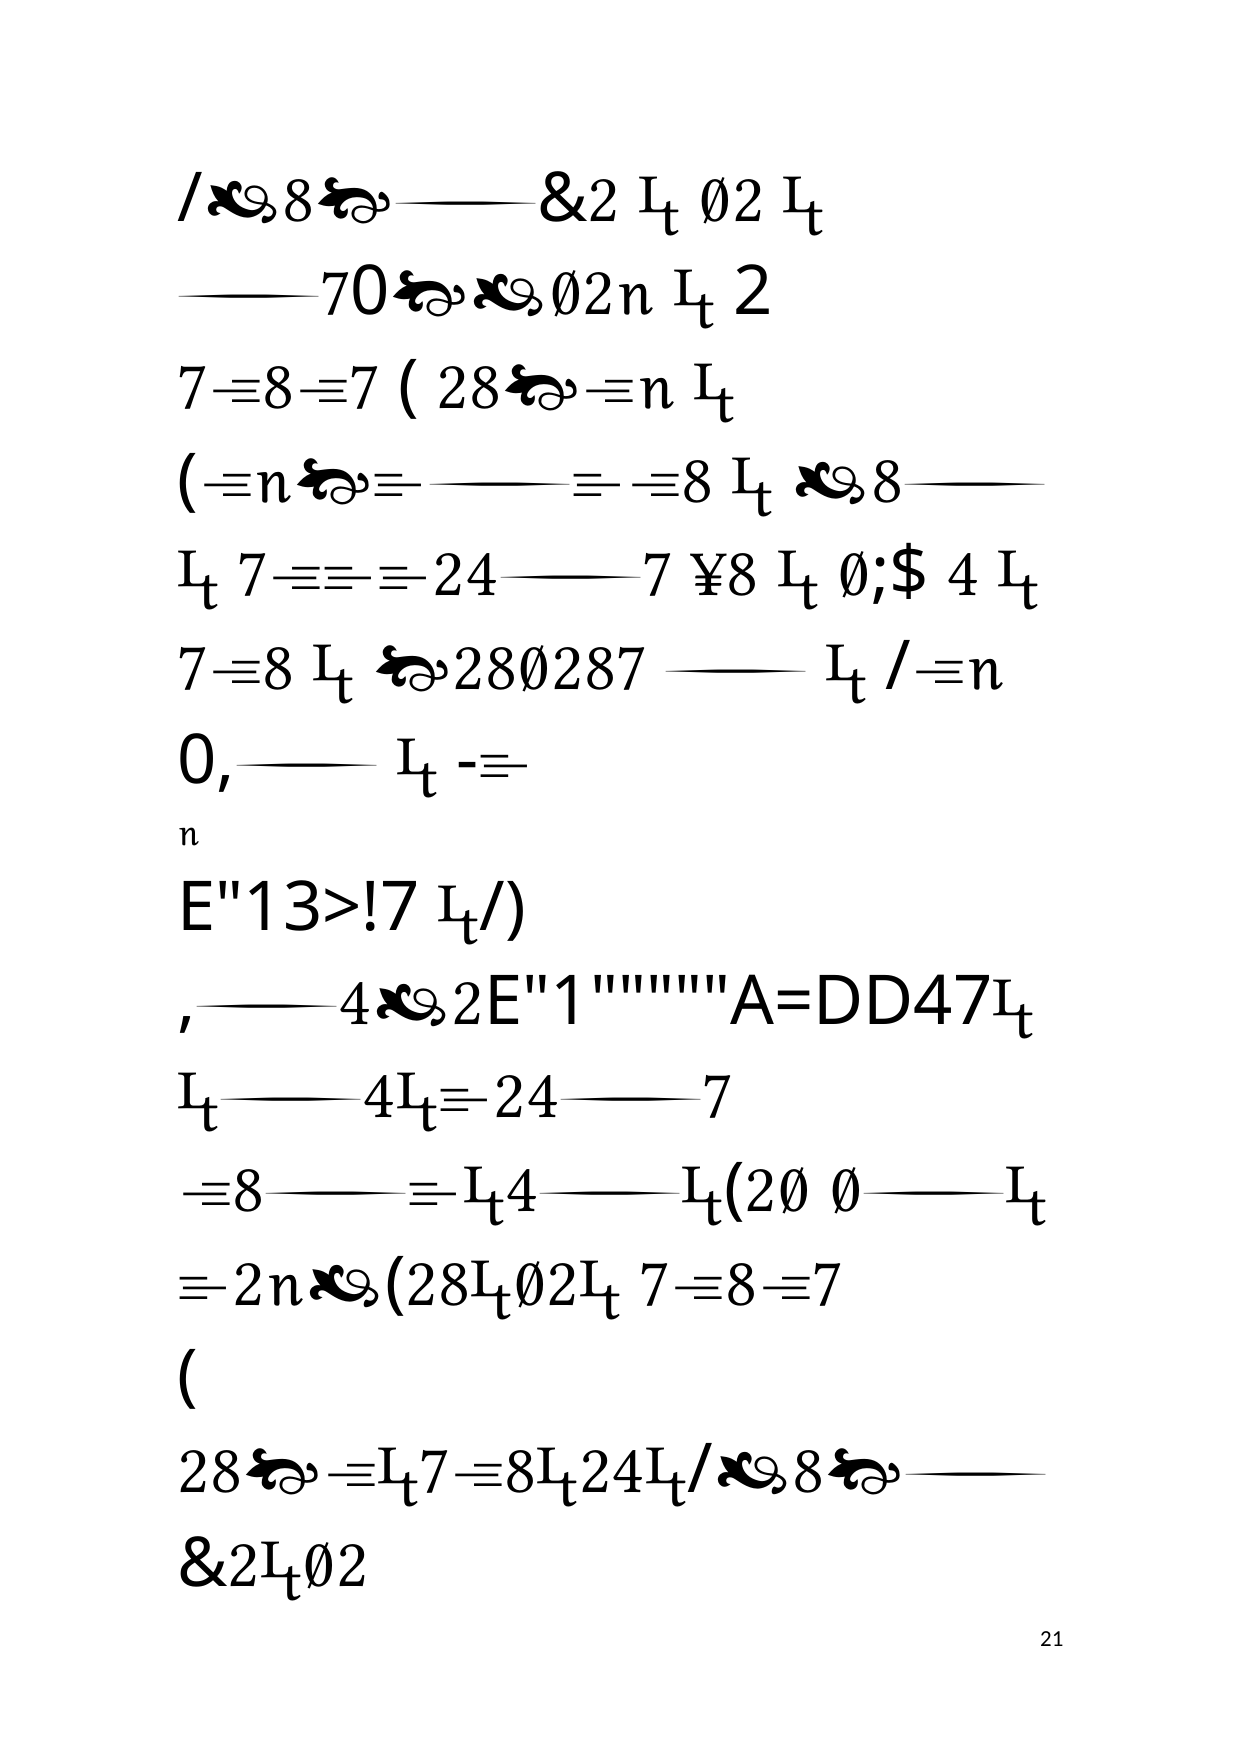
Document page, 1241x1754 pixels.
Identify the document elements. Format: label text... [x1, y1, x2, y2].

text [177, 148, 1063, 335]
text  [177, 803, 1063, 857]
text E"13>!7 /) [177, 857, 1063, 951]
text  (   (       ;$        / 0,  - [177, 335, 1063, 803]
text ,E"1"""""A=DD47  (  (  ( /& [177, 951, 1063, 1606]
